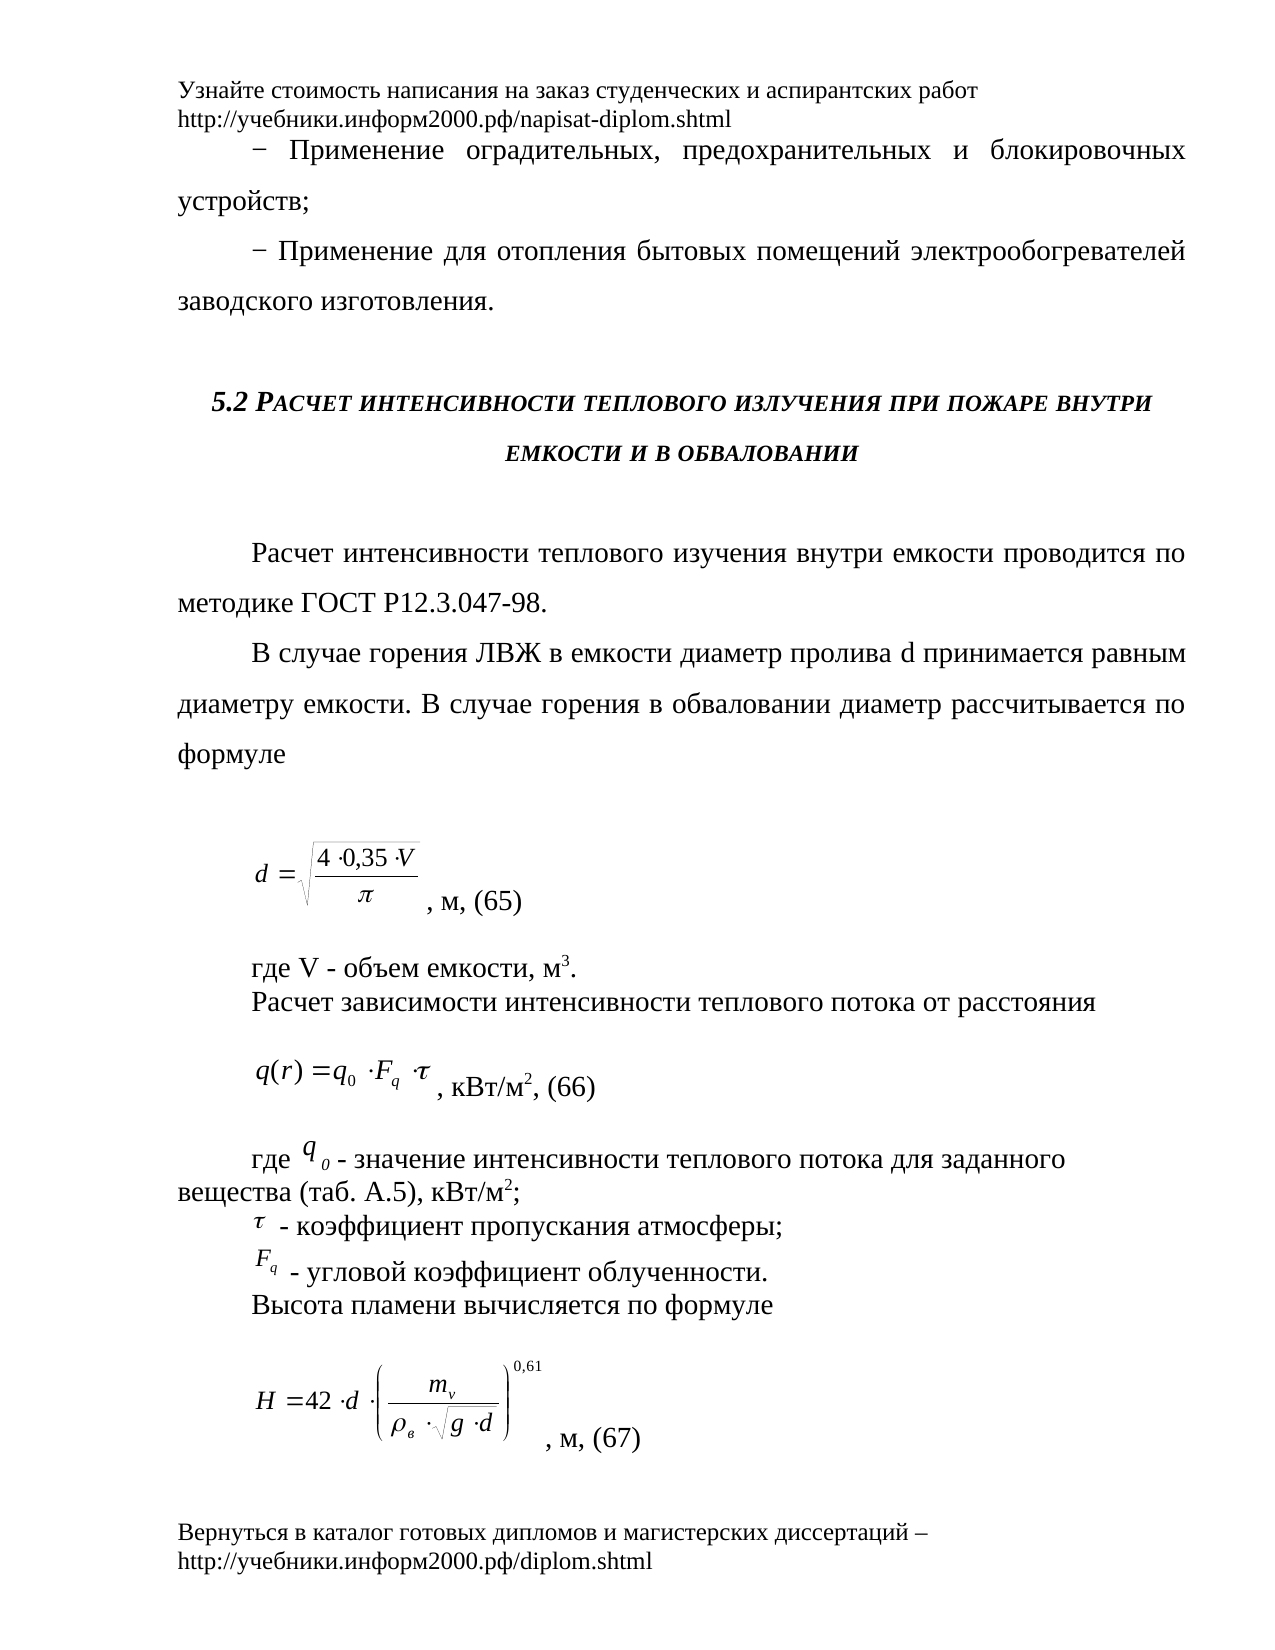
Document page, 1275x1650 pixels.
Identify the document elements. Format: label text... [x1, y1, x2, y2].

text , кВт/м2, (66) [177, 1051, 1186, 1102]
text - коэффициент пропускания атмосферы; [177, 1208, 1186, 1241]
text где 0 - значение интенсивности теплового потока для заданного вещества (таб. А.5), кВт/м2; [177, 1136, 1186, 1208]
subtitle 5.2 Расчет интенсивности теплового излучения при пожаре внутри емкости и в обваловании [177, 384, 1186, 468]
text Расчет интенсивности теплового изучения внутри емкости проводится по методике ГОСТ Р12.3.047-98. [177, 535, 1186, 619]
text − Применение оградительных, предохранительных и блокировочных устройств; [177, 132, 1186, 216]
text - угловой коэффициент облученности. [177, 1241, 1186, 1287]
text В случае горения ЛВЖ в емкости диаметр пролива d принимается равным диаметру емкости. В случае горения в обваловании диаметр рассчитывается по формуле [177, 636, 1186, 770]
text , м, (67) [177, 1354, 1186, 1453]
text Высота пламени вычисляется по формуле [177, 1287, 1186, 1321]
text где V - объем емкости, м3. [177, 951, 1186, 984]
text Расчет зависимости интенсивности теплового потока от расстояния [177, 984, 1186, 1018]
text − Применение для отопления бытовых помещений электрообогревателей заводского изготовления. [177, 233, 1186, 317]
text , м, (65) [177, 837, 1186, 917]
